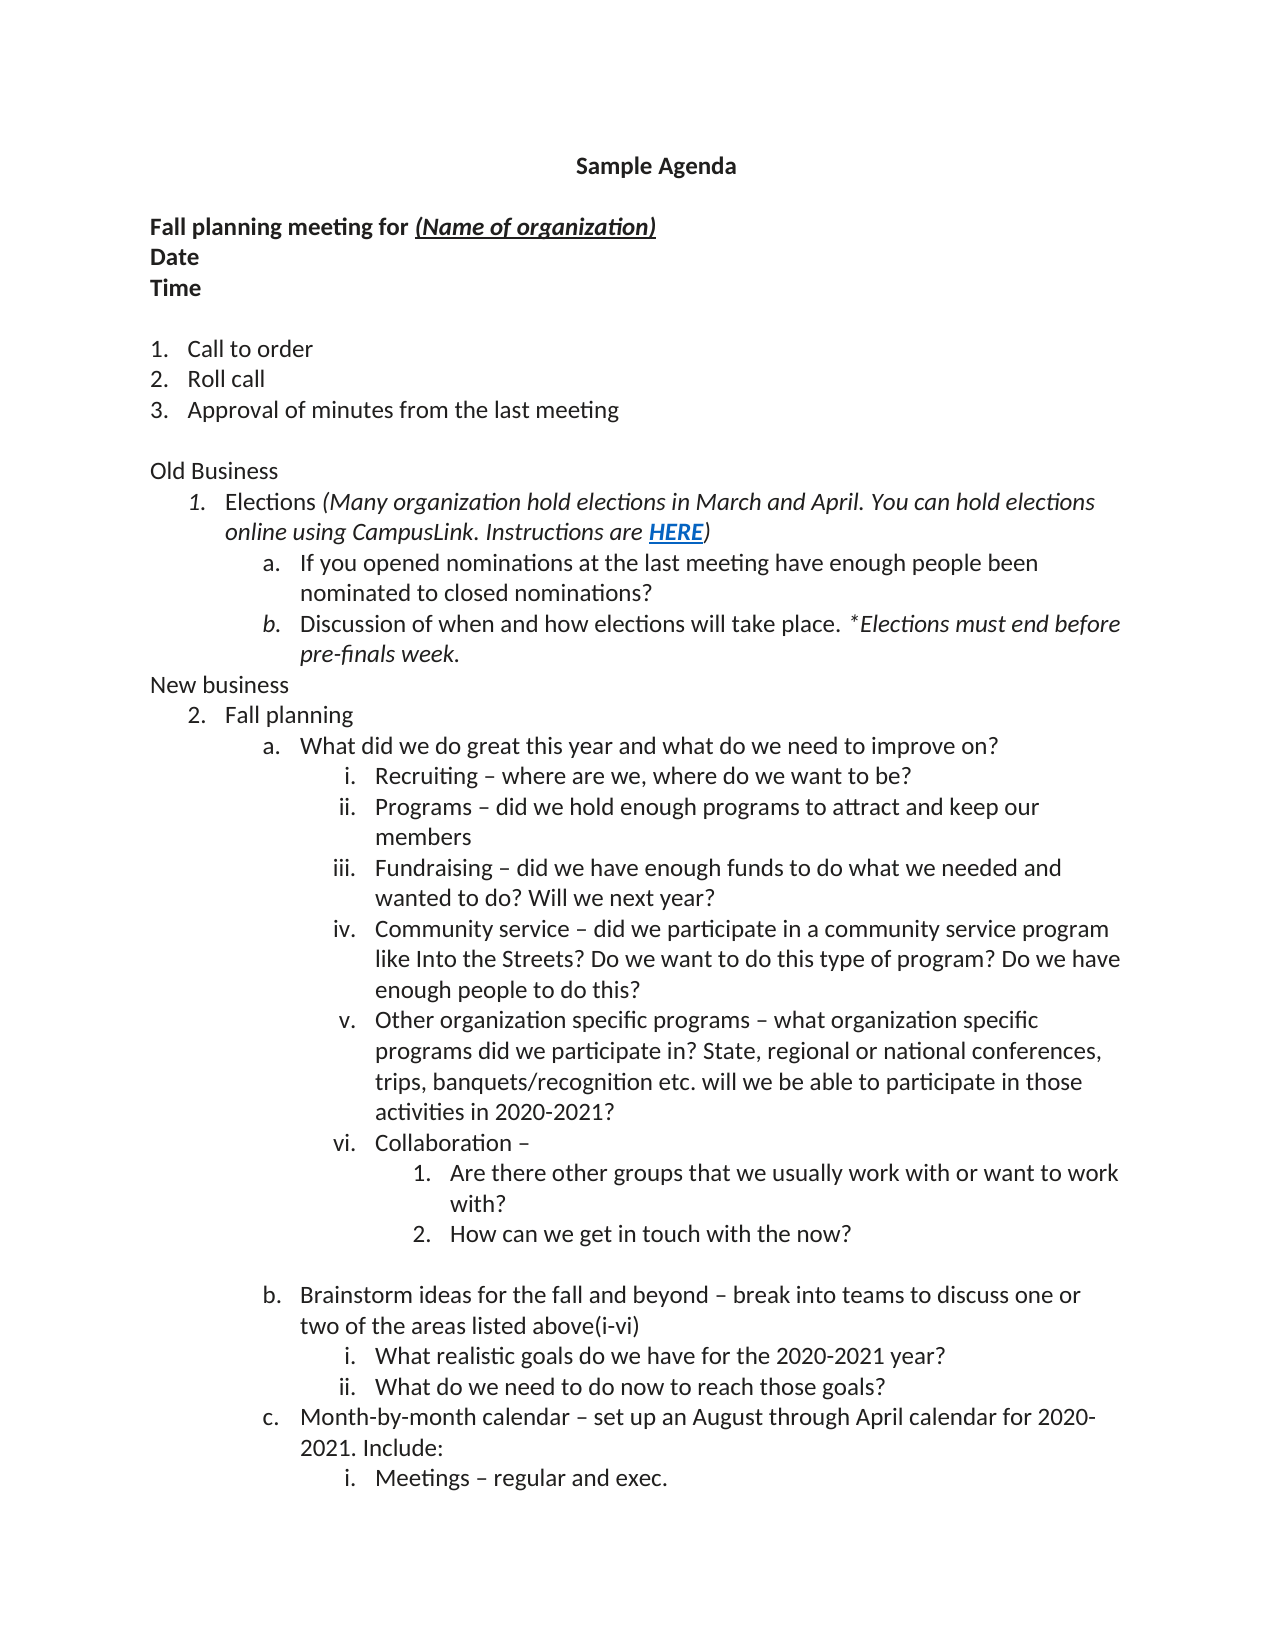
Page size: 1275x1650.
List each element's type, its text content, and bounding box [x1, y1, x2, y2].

text Sample Agenda [187, 150, 1125, 181]
list Other organization specific programs – what organization specific programs did we participate in? State, regional or national conferences, trips, banquets/recognition etc. will we be able to participate in those activities in 2020-2021? [356, 1004, 1125, 1127]
list Fall planning [187, 699, 1125, 730]
list What realistic goals do we have for the 2020-2021 year? [356, 1340, 1125, 1371]
list How can we get in touch with the now? [412, 1218, 1125, 1249]
list Are there other groups that we usually work with or want to work with? [412, 1157, 1125, 1218]
list Month-by-month calendar – set up an August through April calendar for 2020-2021. Include: [262, 1401, 1125, 1462]
text Date [150, 242, 1125, 272]
text Fall planning meeting for (Name of organization) [150, 211, 1125, 242]
list Brainstorm ideas for the fall and beyond – break into teams to discuss one or two of the areas listed above(i-vi) [262, 1279, 1125, 1340]
list Recruiting – where are we, where do we want to be? [356, 760, 1125, 791]
list Meetings – regular and exec. [356, 1462, 1125, 1493]
list Roll call [150, 364, 1125, 394]
list Approval of minutes from the last meeting [150, 394, 1125, 425]
list What do we need to do now to reach those goals? [356, 1371, 1125, 1401]
text New business [150, 669, 1125, 699]
list Elections (Many organization hold elections in March and April. You can hold elections online using CampusLink. Instructions are HERE) [187, 486, 1125, 547]
text Time [150, 272, 1125, 303]
list Discussion of when and how elections will take place. *Elections must end before pre-finals week. [262, 608, 1125, 669]
list Fundraising – did we have enough funds to do what we needed and wanted to do? Will we next year? [356, 852, 1125, 913]
list Call to order [150, 333, 1125, 364]
list Community service – did we participate in a community service program like Into the Streets? Do we want to do this type of program? Do we have enough people to do this? [356, 913, 1125, 1004]
list Programs – did we hold enough programs to attract and keep our members [356, 791, 1125, 852]
list If you opened nominations at the last meeting have enough people been nominated to closed nominations? [262, 547, 1125, 608]
list What did we do great this year and what do we need to improve on? [262, 730, 1125, 760]
list Collaboration – [356, 1127, 1125, 1157]
text Old Business [150, 455, 1125, 486]
